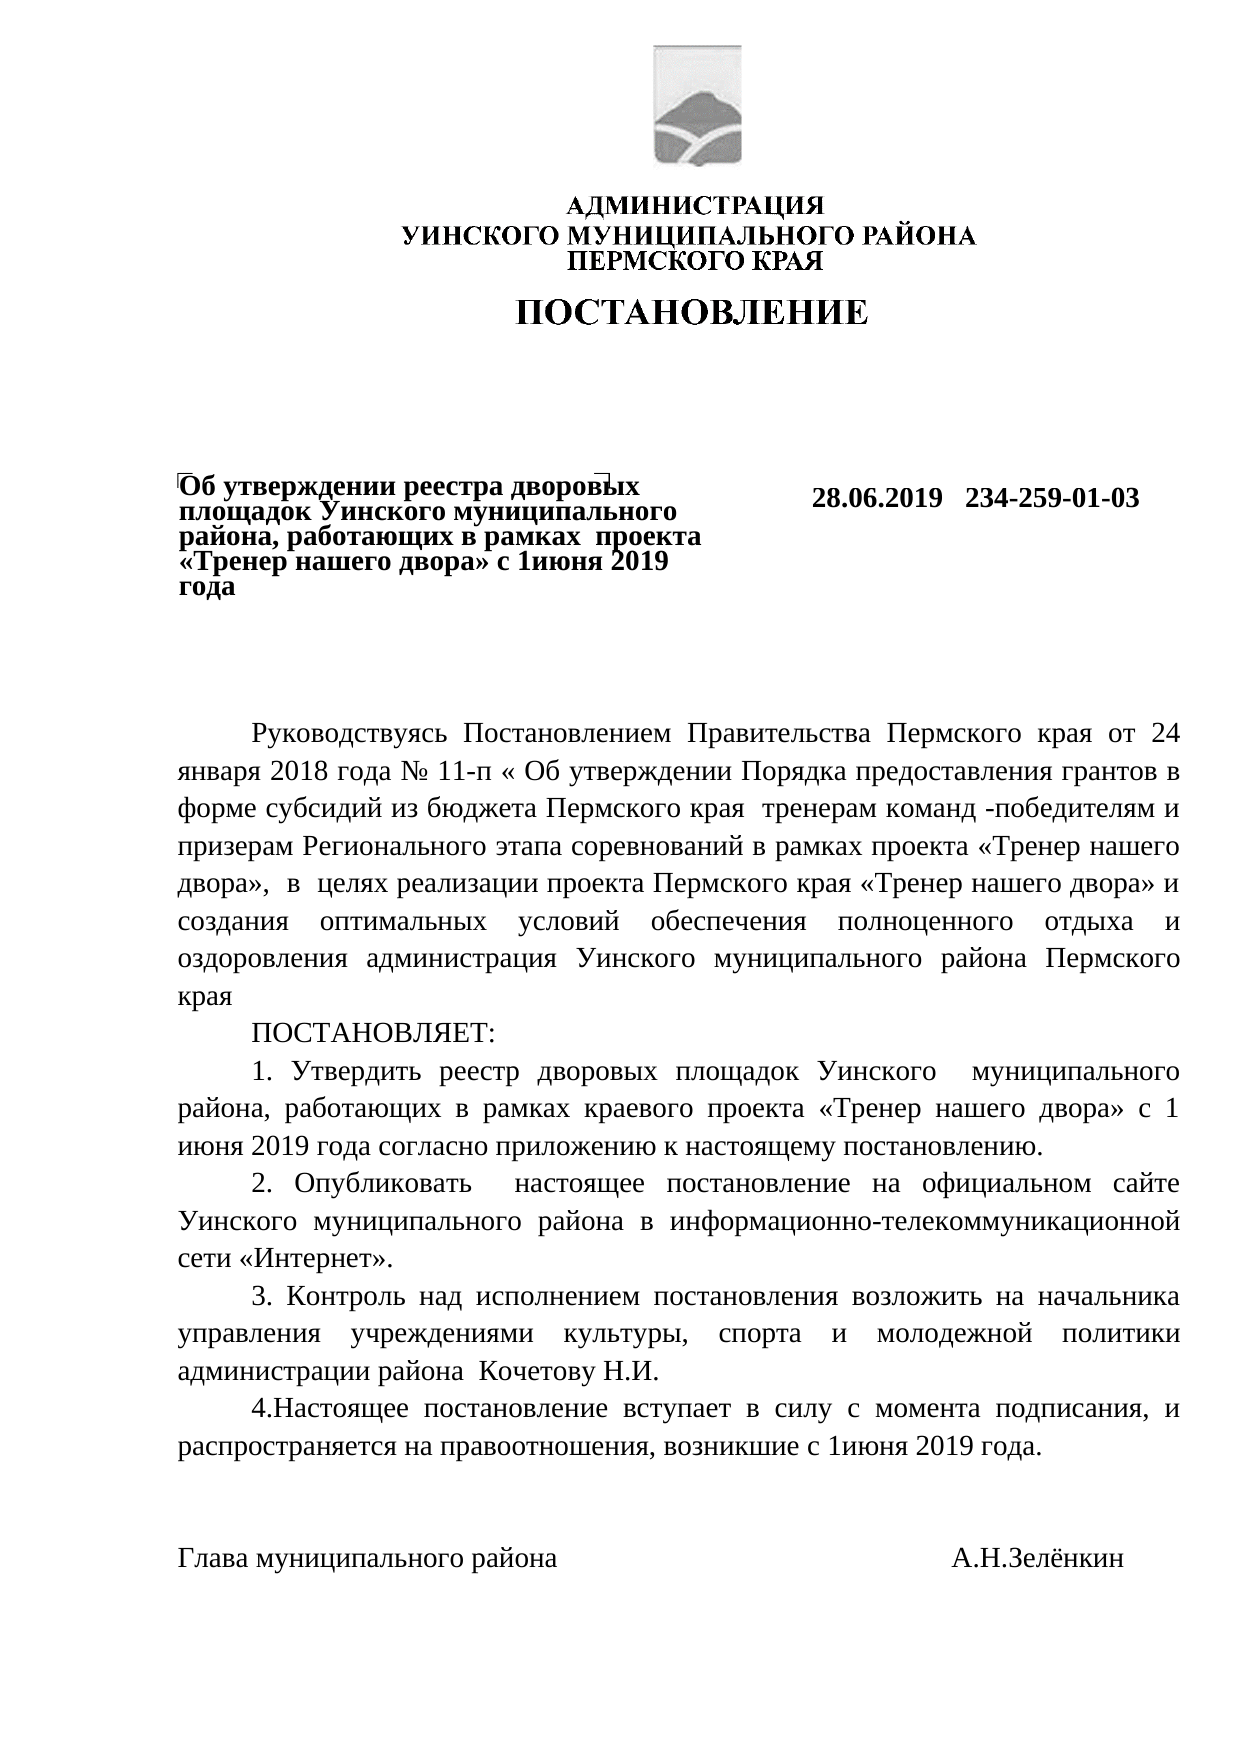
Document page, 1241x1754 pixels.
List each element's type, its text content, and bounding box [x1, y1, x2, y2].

text 3. Контроль над исполнением постановления возложить на начальника управления учреждениями культуры, спорта и молодежной политики администрации района Кочетову Н.И. [177, 1275, 1181, 1388]
text ПОСТАНОВЛЯЕТ: [177, 1013, 1181, 1050]
picture [234, 483, 242, 488]
text 4.Настоящее постановление вступает в силу с момента подписания, и распространяется на правоотношения, возникшие с 1июня 2019 года. [177, 1388, 1181, 1463]
text 2. Опубликовать настоящее постановление на официальном сайте Уинского муниципального района в информационно-телекоммуникационной сети «Интернет». [177, 1163, 1181, 1275]
text Руководствуясь Постановлением Правительства Пермского края от 24 января 2018 года № 11-п « Об утверждении Порядка предоставления грантов в форме субсидий из бюджета Пермского края тренерам команд -победителям и призерам Регионального этапа соревнований в рамках проекта «Тренер нашего двора», в целях реализации проекта Пермского края «Тренер нашего двора» и создания оптимальных условий обеспечения полноценного отдыха и оздоровления администрация Уинского муниципального района Пермского края [177, 713, 1181, 1013]
text 1. Утвердить реестр дворовых площадок Уинского муниципального района, работающих в рамках краевого проекта «Тренер нашего двора» с 1 июня 2019 года согласно приложению к настоящему постановлению. [177, 1050, 1181, 1163]
text Глава муниципального района А.Н.Зелёнкин [177, 1538, 1181, 1575]
picture [177, 37, 1108, 488]
picture [184, 477, 195, 488]
